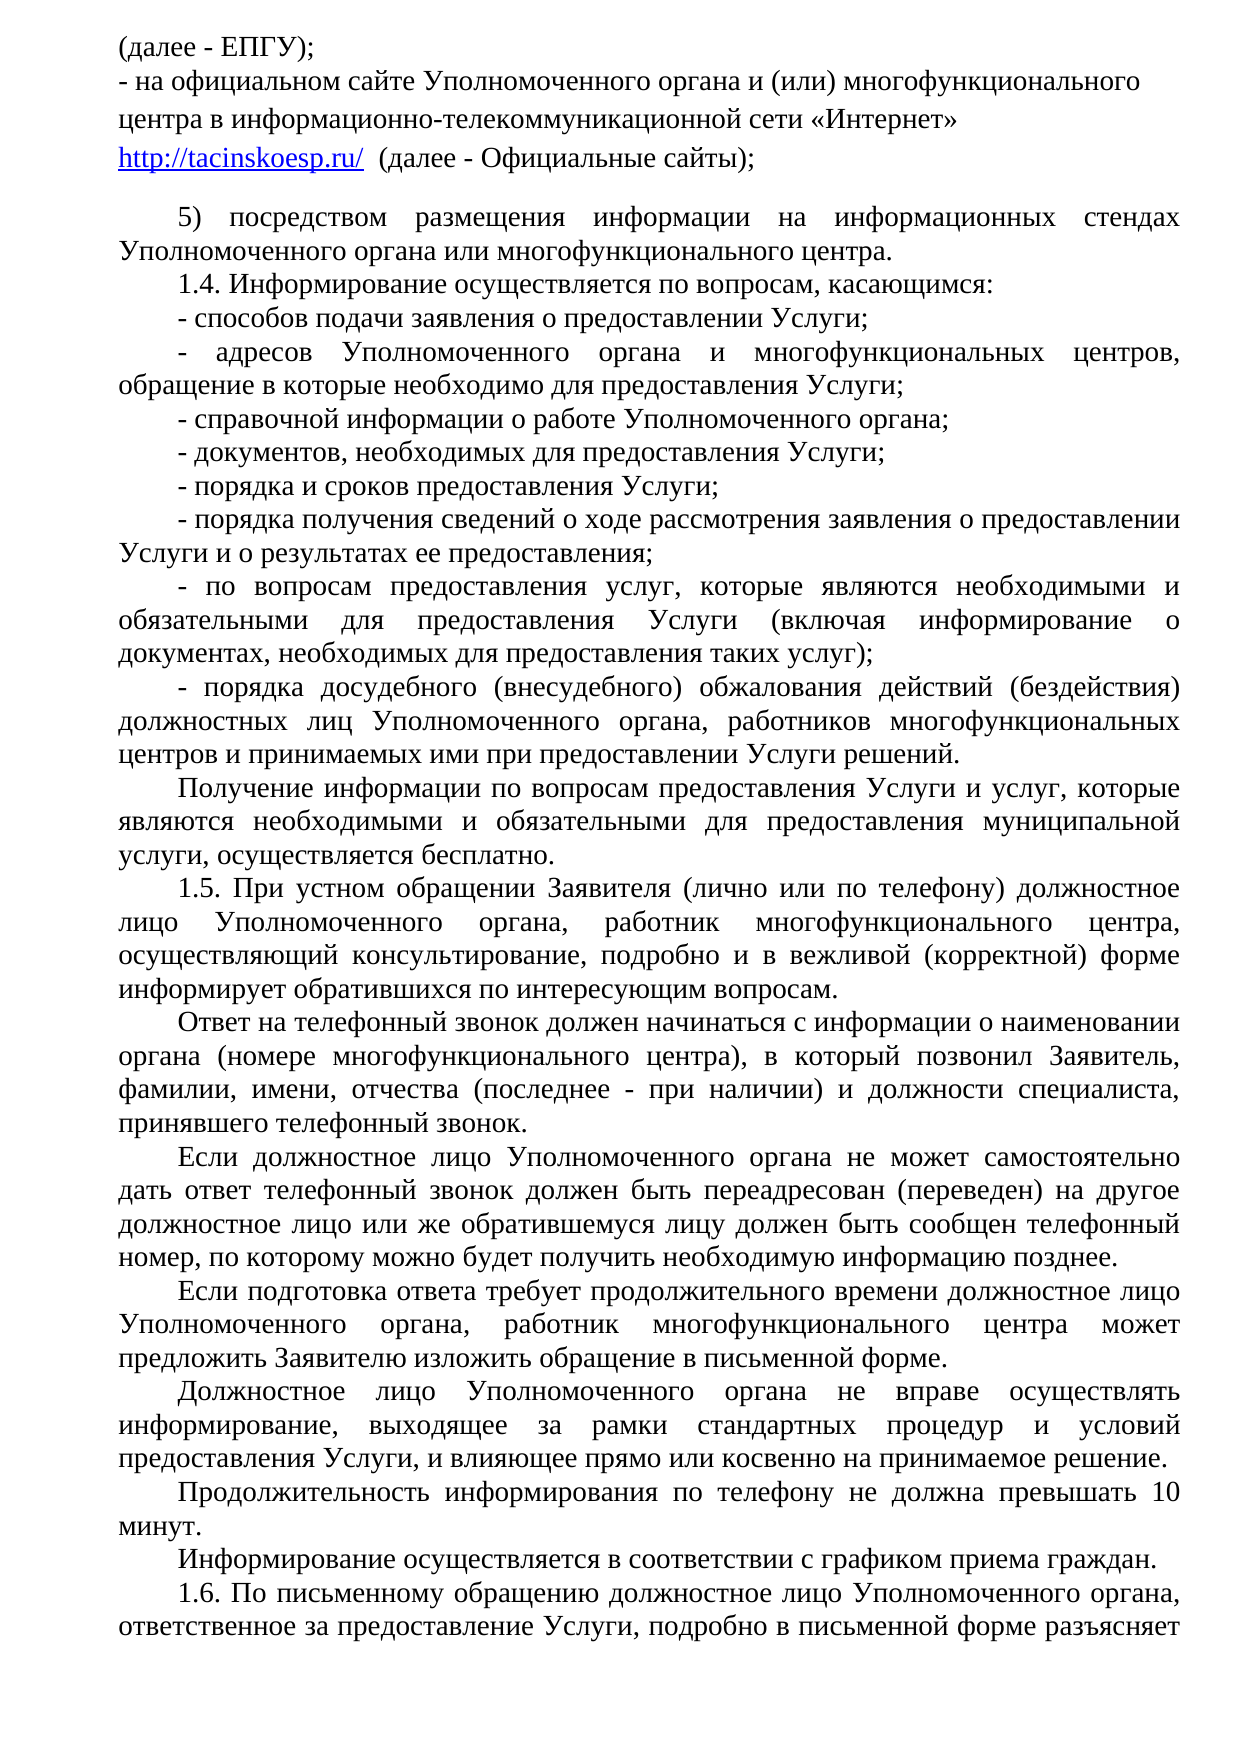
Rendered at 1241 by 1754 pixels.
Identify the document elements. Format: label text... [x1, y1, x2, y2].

text - документов, необходимых для предоставления Услуги; [118, 434, 1181, 468]
text Ответ на телефонный звонок должен начинаться с информации о наименовании органа (номере многофункционального центра), в который позвонил Заявитель, фамилии, имени, отчества (последнее - при наличии) и должности специалиста, принявшего телефонный звонок. [118, 1004, 1181, 1139]
text Если подготовка ответа требует продолжительного времени должностное лицо Уполномоченного органа, работник многофункционального центра может предложить Заявителю изложить обращение в письменной форме. [118, 1273, 1181, 1373]
text - порядка и сроков предоставления Услуги; [118, 468, 1181, 501]
text Если должностное лицо Уполномоченного органа не может самостоятельно дать ответ телефонный звонок должен быть переадресован (переведен) на другое должностное лицо или же обратившемуся лицу должен быть сообщен телефонный номер, по которому можно будет получить необходимую информацию позднее. [118, 1139, 1181, 1273]
text 1.4. Информирование осуществляется по вопросам, касающимся: [118, 267, 1181, 300]
text Получение информации по вопросам предоставления Услуги и услуг, которые являются необходимыми и обязательными для предоставления муниципальной услуги, осуществляется бесплатно. [118, 770, 1181, 870]
text - способов подачи заявления о предоставлении Услуги; [118, 300, 1181, 334]
text - порядка получения сведений о ходе рассмотрения заявления о предоставлении Услуги и о результатах ее предоставления; [118, 501, 1181, 568]
text - порядка досудебного (внесудебного) обжалования действий (бездействия) должностных лиц Уполномоченного органа, работников многофункциональных центров и принимаемых ими при предоставлении Услуги решений. [118, 669, 1181, 770]
text 5) посредством размещения информации на информационных стендах Уполномоченного органа или многофункционального центра. [118, 199, 1181, 267]
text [118, 29, 1181, 63]
text Должностное лицо Уполномоченного органа не вправе осуществлять информирование, выходящее за рамки стандартных процедур и условий предоставления Услуги, и влияющее прямо или косвенно на принимаемое решение. [118, 1373, 1181, 1474]
text - справочной информации о работе Уполномоченного органа; [118, 401, 1181, 434]
text Продолжительность информирования по телефону не должна превышать 10 минут. [118, 1474, 1181, 1541]
text - по вопросам предоставления услуг, которые являются необходимыми и обязательными для предоставления Услуги (включая информирование о документах, необходимых для предоставления таких услуг); [118, 568, 1181, 669]
text - адресов Уполномоченного органа и многофункциональных центров, обращение в которые необходимо для предоставления Услуги; [118, 334, 1181, 401]
text - на официальном сайте Уполномоченного органа и (или) многофункционального центра в информационно-телекоммуникационной сети «Интернет» http://tacinskoesp.ru/ (далее - Официальные сайты); [118, 63, 1181, 174]
text Информирование осуществляется в соответствии с графиком приема граждан. [118, 1541, 1181, 1575]
text 1.5. При устном обращении Заявителя (лично или по телефону) должностное лицо Уполномоченного органа, работник многофункционального центра, осуществляющий консультирование, подробно и в вежливой (корректной) форме информирует обратившихся по интересующим вопросам. [118, 870, 1181, 1004]
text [118, 1575, 1181, 1642]
